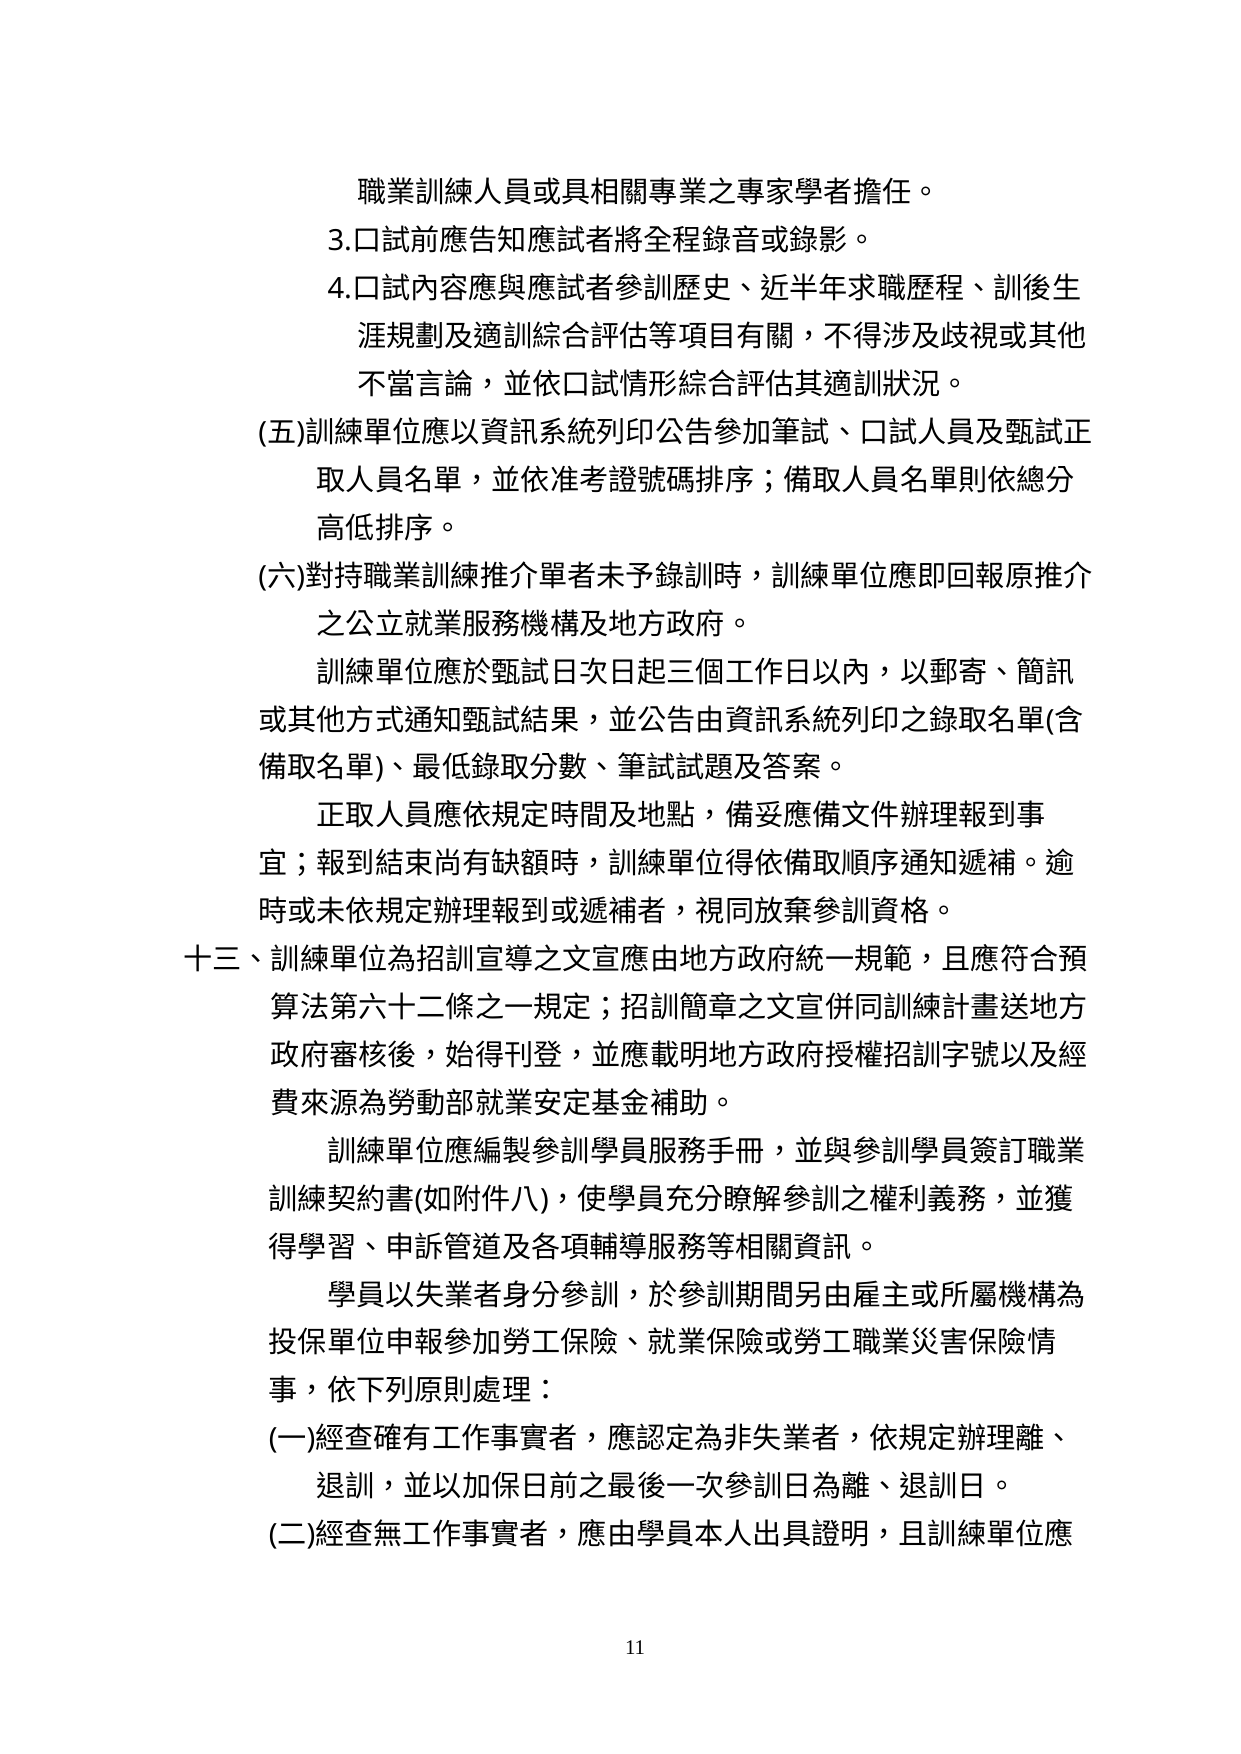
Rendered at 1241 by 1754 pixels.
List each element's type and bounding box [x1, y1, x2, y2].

table_cell [180, 165, 1096, 931]
table_cell [180, 931, 1096, 1554]
